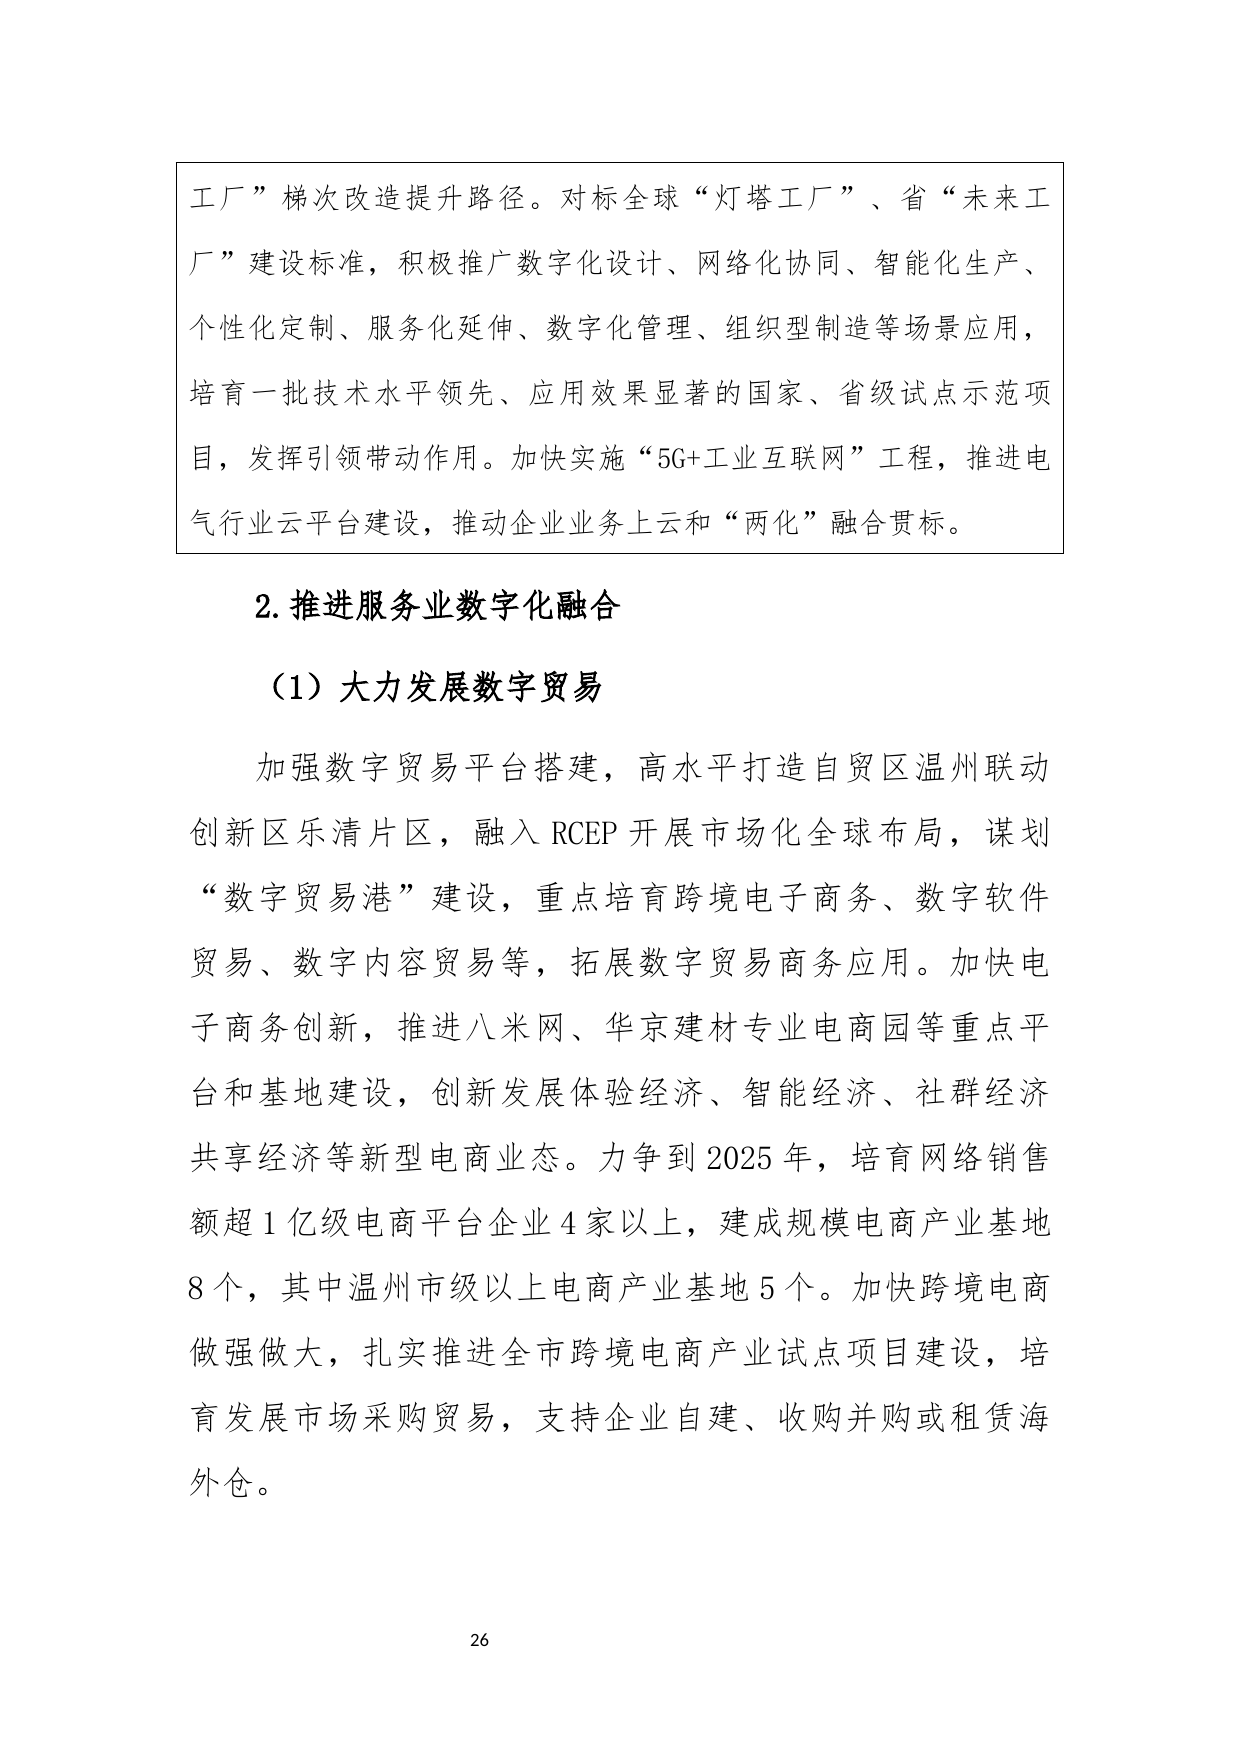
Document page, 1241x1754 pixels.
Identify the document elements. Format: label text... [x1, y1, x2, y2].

text （1）大力发展数字贸易 [187, 652, 1053, 717]
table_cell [177, 163, 1063, 553]
text 加强数字贸易平台搭建，高水平打造自贸区温州联动创新区乐清片区，融入RCEP开展市场化全球布局，谋划“数字贸易港”建设，重点培育跨境电子商务、数字软件贸易、数字内容贸易等，拓展数字贸易商务应用。加快电子商务创新，推进八米网、华京建材专业电商园等重点平台和基地建设，创新发展体验经济、智能经济、社群经济、共享经济等新型电商业态。力争到2025年，培育网络销售额超1亿级电商平台企业4家以上，建成规模电商产业基地8个，其中温州市级以上电商产业基地5个。加快跨境电商做强做大，扎实推进全市跨境电商产业试点项目建设，培育发展市场采购贸易，支持企业自建、收购并购或租赁海外仓。 [187, 733, 1053, 1513]
subtitle 2.推进服务业数字化融合 [187, 570, 1053, 635]
